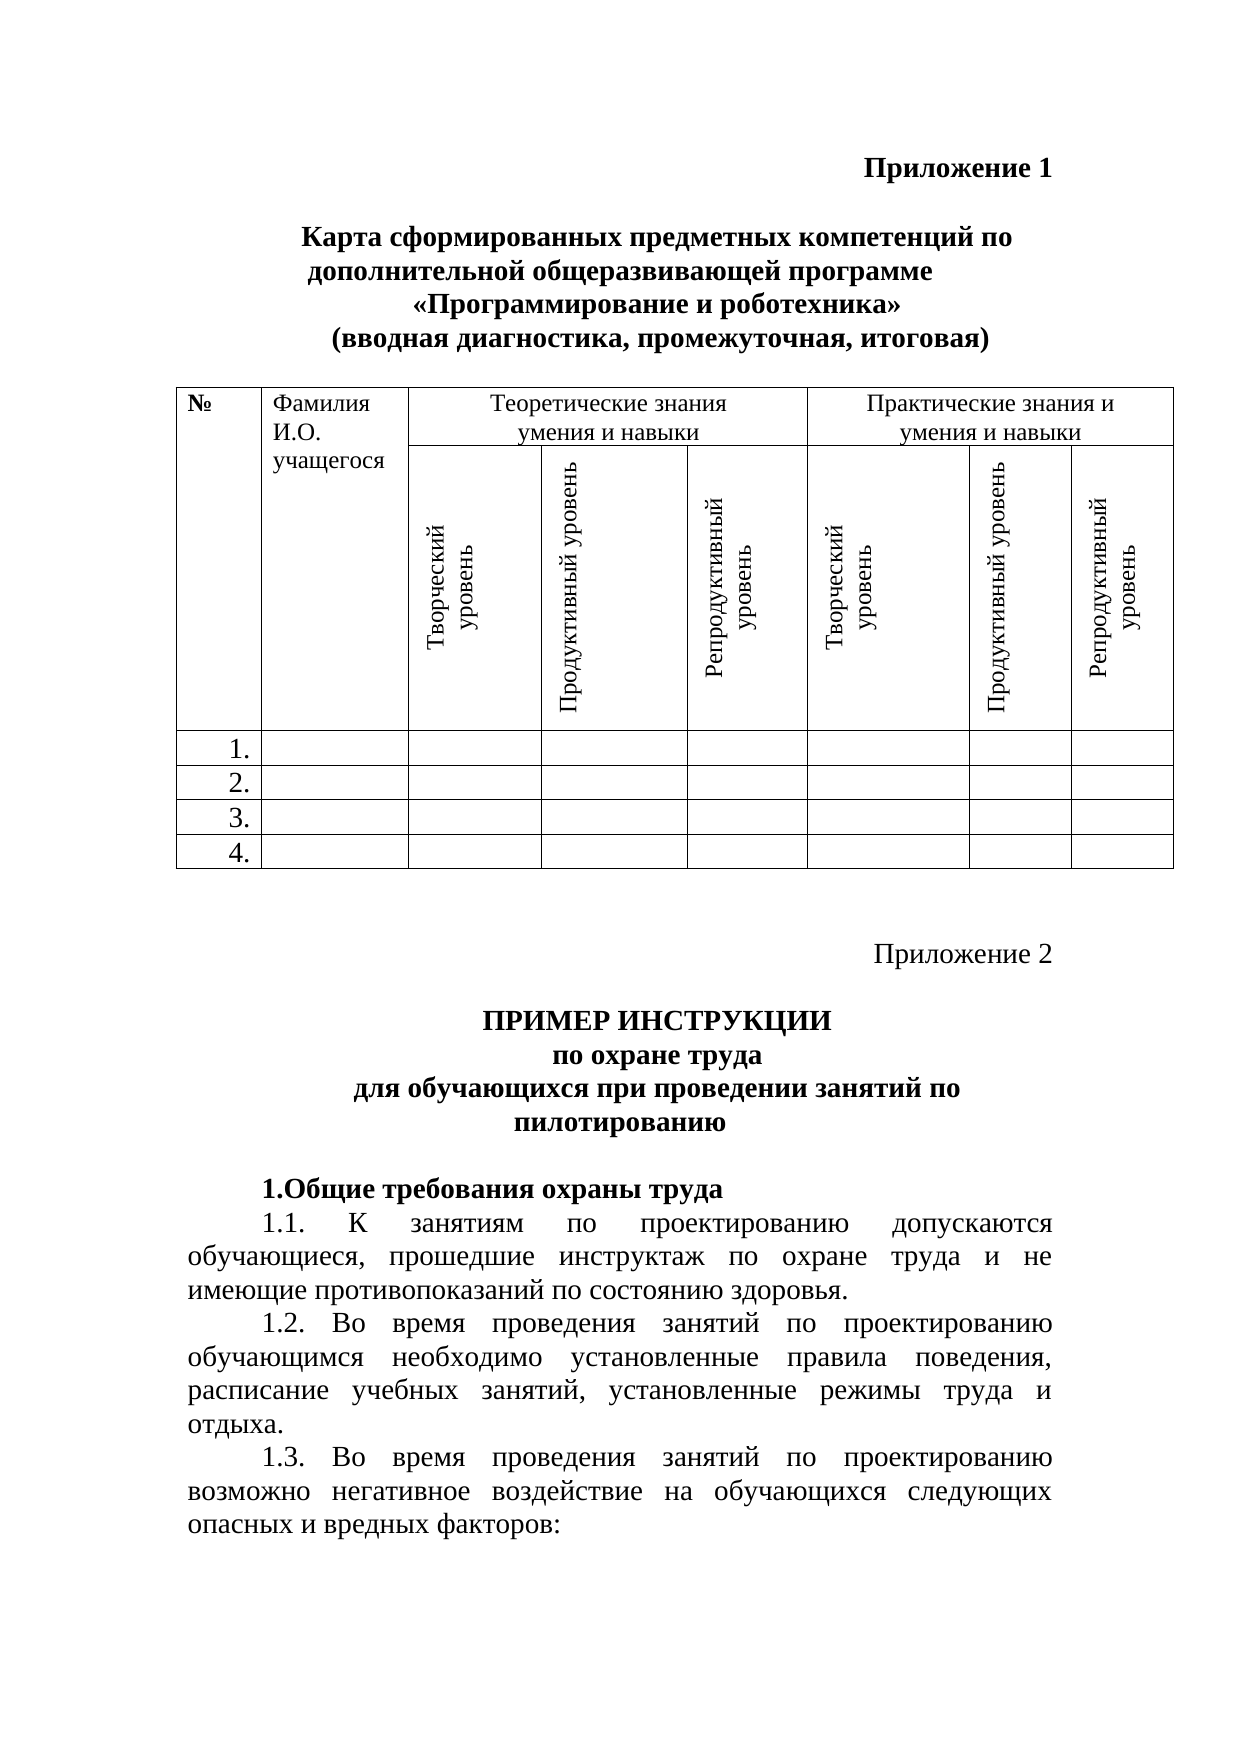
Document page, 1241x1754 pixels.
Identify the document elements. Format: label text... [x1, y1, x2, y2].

text Карта сформированных предметных компетенций по дополнительной общеразвивающей программе [187, 219, 1053, 286]
table_cell 2. [177, 766, 261, 799]
table_cell Продуктивный уровень [970, 446, 1071, 730]
text 1.3. Во время проведения занятий по проектированию возможно негативное воздействие на обучающихся следующих опасных и вредных факторов: [187, 1439, 1053, 1540]
table_cell [542, 800, 687, 834]
table_cell Творческий уровень [808, 446, 969, 730]
table_cell Репродуктивный уровень [688, 446, 807, 730]
text для обучающихся при проведении занятий по пилотированию [187, 1071, 1053, 1138]
table_cell [409, 731, 541, 764]
table_header Фамилия И.О. учащегося [262, 388, 408, 730]
table_cell [688, 766, 807, 799]
table_cell [1072, 835, 1173, 868]
table_cell Творческий уровень [409, 446, 541, 730]
table_cell 3. [177, 800, 261, 834]
table_cell [1072, 766, 1173, 799]
text (вводная диагностика, промежуточная, итоговая) [187, 320, 1053, 353]
table_cell [688, 731, 807, 764]
table_cell [542, 766, 687, 799]
table_cell 1. [177, 731, 261, 764]
table_cell [262, 835, 408, 868]
text 1.2. Во время проведения занятий по проектированию обучающимся необходимо установленные правила поведения, расписание учебных занятий, установленные режимы труда и отдыха. [187, 1305, 1053, 1439]
table_cell [1072, 800, 1173, 834]
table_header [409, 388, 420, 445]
table_cell [808, 766, 969, 799]
table_cell [808, 835, 969, 868]
table_cell [970, 835, 1071, 868]
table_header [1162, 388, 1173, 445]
table_cell [262, 731, 408, 764]
text Приложение 2 [187, 936, 1053, 970]
text 1.1. К занятиям по проектированию допускаются обучающиеся, прошедшие инструктаж по охране труда и не имеющие противопоказаний по состоянию здоровья. [187, 1205, 1053, 1305]
table_header № [177, 388, 261, 730]
table_cell [970, 766, 1071, 799]
table_cell [1072, 731, 1173, 764]
table_cell [970, 731, 1071, 764]
table_cell [970, 800, 1071, 834]
text «Программирование и роботехника» [187, 286, 1053, 320]
table_cell [409, 800, 541, 834]
table_cell [409, 766, 541, 799]
table_cell [688, 835, 807, 868]
table_cell [542, 731, 687, 764]
table_cell [688, 800, 807, 834]
table_cell [409, 835, 541, 868]
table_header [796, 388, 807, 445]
text Приложение 1 [187, 150, 1053, 183]
table_cell [808, 731, 969, 764]
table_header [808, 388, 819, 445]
table_cell [262, 766, 408, 799]
table_cell [542, 835, 687, 868]
table_cell [808, 800, 969, 834]
table_cell Продуктивный уровень [542, 446, 687, 730]
table_cell 4. [177, 835, 261, 868]
text по охране труда [187, 1037, 1053, 1071]
table_cell [262, 800, 408, 834]
text 1.Общие требования охраны труда [187, 1171, 1053, 1205]
table_cell Репродуктивный уровень [1072, 446, 1173, 730]
text ПРИМЕР ИНСТРУКЦИИ [187, 1003, 1053, 1037]
